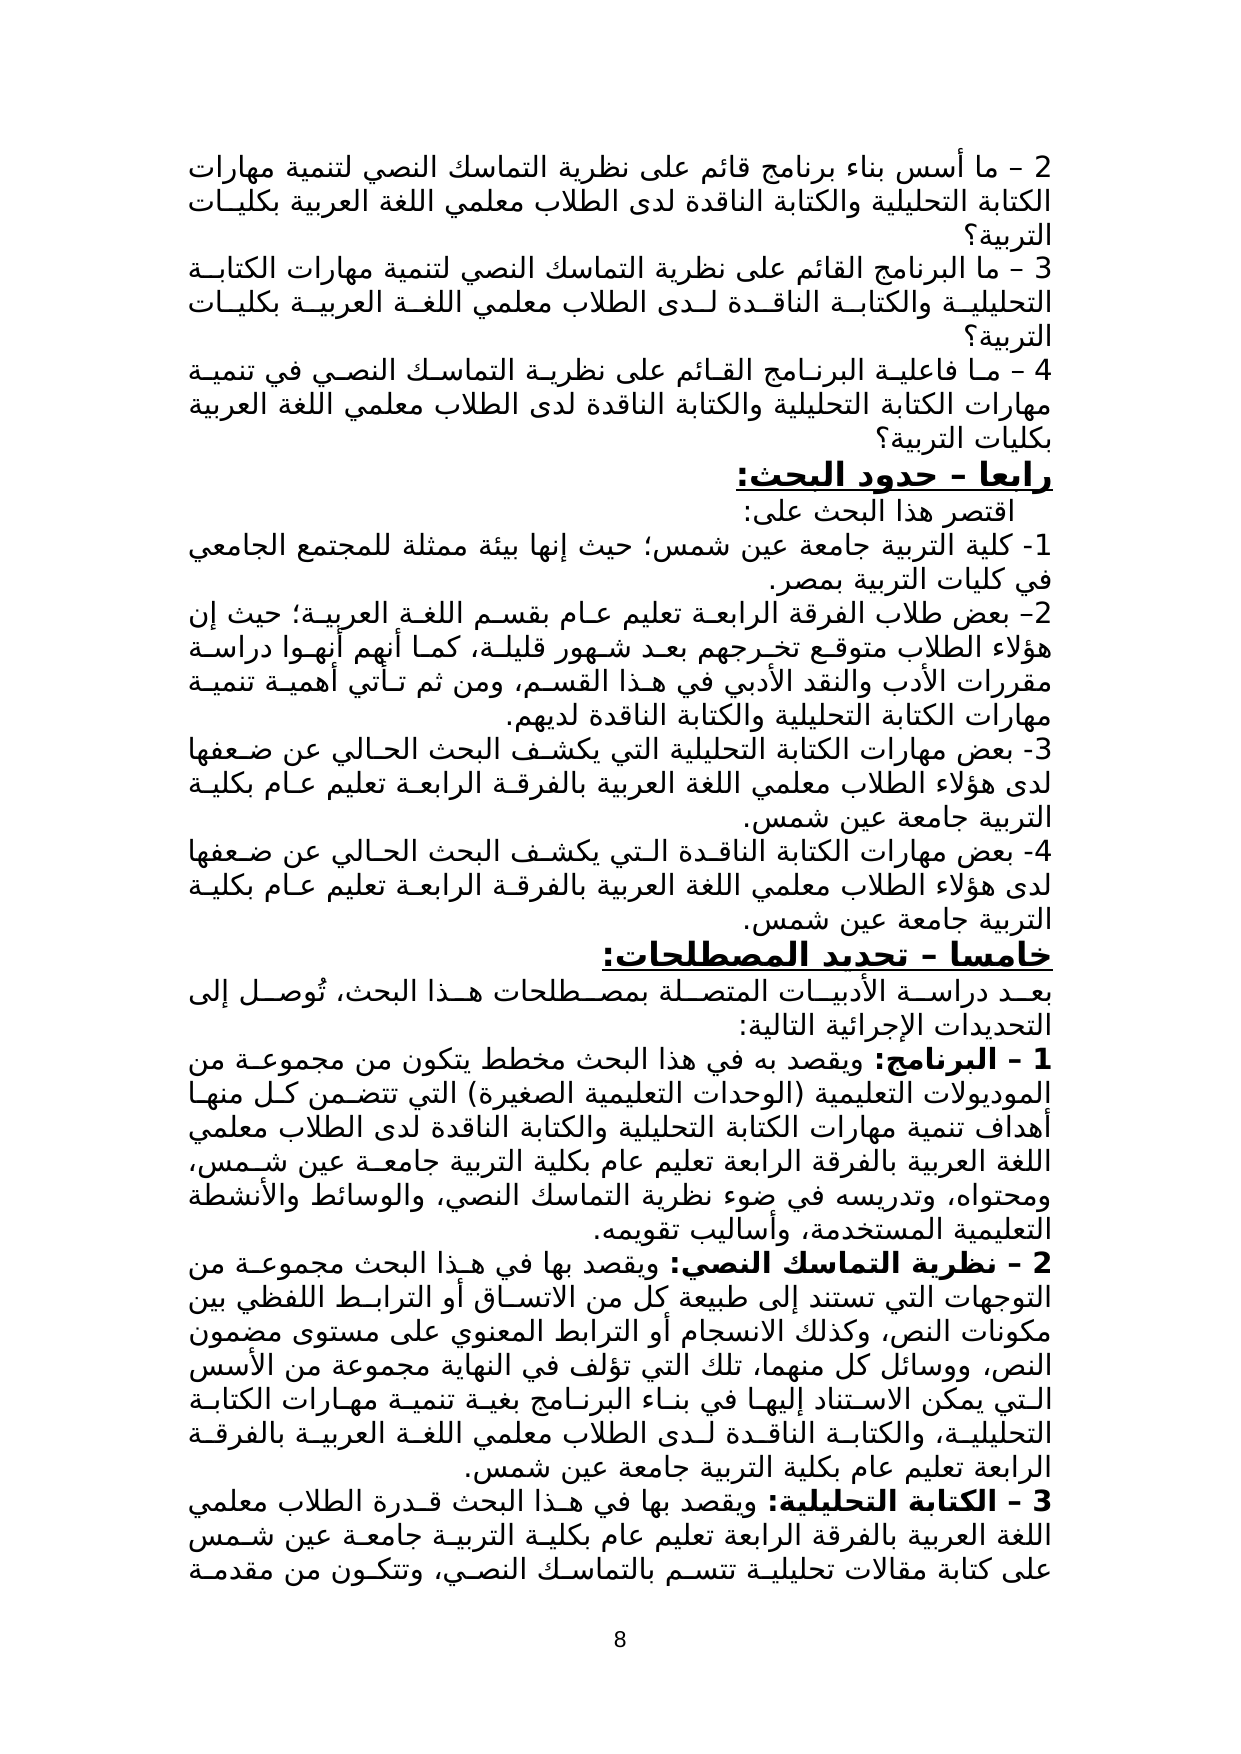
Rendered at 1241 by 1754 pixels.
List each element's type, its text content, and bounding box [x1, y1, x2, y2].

text 2 – ما أسس بناء برنامج قائم على نظرية التماسك النصي لتنمية مهارات الكتابة التحليلية والكتابة الناقدة لدى الطلاب معلمي اللغة العربية بكليات التربية؟ [187, 150, 1053, 252]
text اقتصر هذا البحث على: [187, 494, 1053, 528]
text بعد دراسة الأدبيات المتصلة بمصطلحات هذا البحث، تُوصل إلى التحديدات الإجرائية التالية: [187, 975, 1053, 1043]
text 4 – ما فاعلية البرنامج القائم على نظرية التماسك النصي في تنمية مهارات الكتابة التحليلية والكتابة الناقدة لدى الطلاب معلمي اللغة العربية بكليات التربية؟ [187, 354, 1053, 456]
text 3 – ما البرنامج القائم على نظرية التماسك النصي لتنمية مهارات الكتابة التحليلية والكتابة الناقدة لدى الطلاب معلمي اللغة العربية بكليات التربية؟ [187, 252, 1053, 354]
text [187, 1484, 1053, 1586]
text 1- كلية التربية جامعة عين شمس؛ حيث إنها بيئة ممثلة للمجتمع الجامعي في كليات التربية بمصر. [187, 528, 1053, 596]
text 2 – نظرية التماسك النصي: ويقصد بها في هذا البحث مجموعة من التوجهات التي تستند إلى طبيعة كل من الاتساق أو الترابط اللفظي بين مكونات النص، وكذلك الانسجام أو الترابط المعنوي على مستوى مضمون النص، ووسائل كل منهما، تلك التي تؤلف في النهاية مجموعة من الأسس التي يمكن الاستناد إليها في بناء البرنامج بغية تنمية مهارات الكتابة التحليلية، والكتابة الناقدة لدى الطلاب معلمي اللغة العربية بالفرقة الرابعة تعليم عام بكلية التربية جامعة عين شمس. [187, 1246, 1053, 1484]
text رابعا – حدود البحث: [187, 456, 1053, 494]
text 2– بعض طلاب الفرقة الرابعة تعليم عام بقسم اللغة العربية؛ حيث إن هؤلاء الطلاب متوقع تخرجهم بعد شهور قليلة، كما أنهم أنهوا دراسة مقررات الأدب والنقد الأدبي في هذا القسم، ومن ثم تأتي أهمية تنمية مهارات الكتابة التحليلية والكتابة الناقدة لديهم. [187, 596, 1053, 732]
text 4- بعض مهارات الكتابة الناقدة التي يكشف البحث الحالي عن ضعفها لدى هؤلاء الطلاب معلمي اللغة العربية بالفرقة الرابعة تعليم عام بكلية التربية جامعة عين شمس. [187, 834, 1053, 936]
text 1 – البرنامج: ويقصد به في هذا البحث مخطط يتكون من مجموعة من الموديولات التعليمية (الوحدات التعليمية الصغيرة) التي تتضمن كل منها أهداف تنمية مهارات الكتابة التحليلية والكتابة الناقدة لدى الطلاب معلمي اللغة العربية بالفرقة الرابعة تعليم عام بكلية التربية جامعة عين شمس، ومحتواه، وتدريسه في ضوء نظرية التماسك النصي، والوسائط والأنشطة التعليمية المستخدمة، وأساليب تقويمه. [187, 1043, 1053, 1246]
text 3- بعض مهارات الكتابة التحليلية التي يكشف البحث الحالي عن ضعفها لدى هؤلاء الطلاب معلمي اللغة العربية بالفرقة الرابعة تعليم عام بكلية التربية جامعة عين شمس. [187, 732, 1053, 834]
text خامسا – تحديد المصطلحات: [187, 936, 1053, 975]
